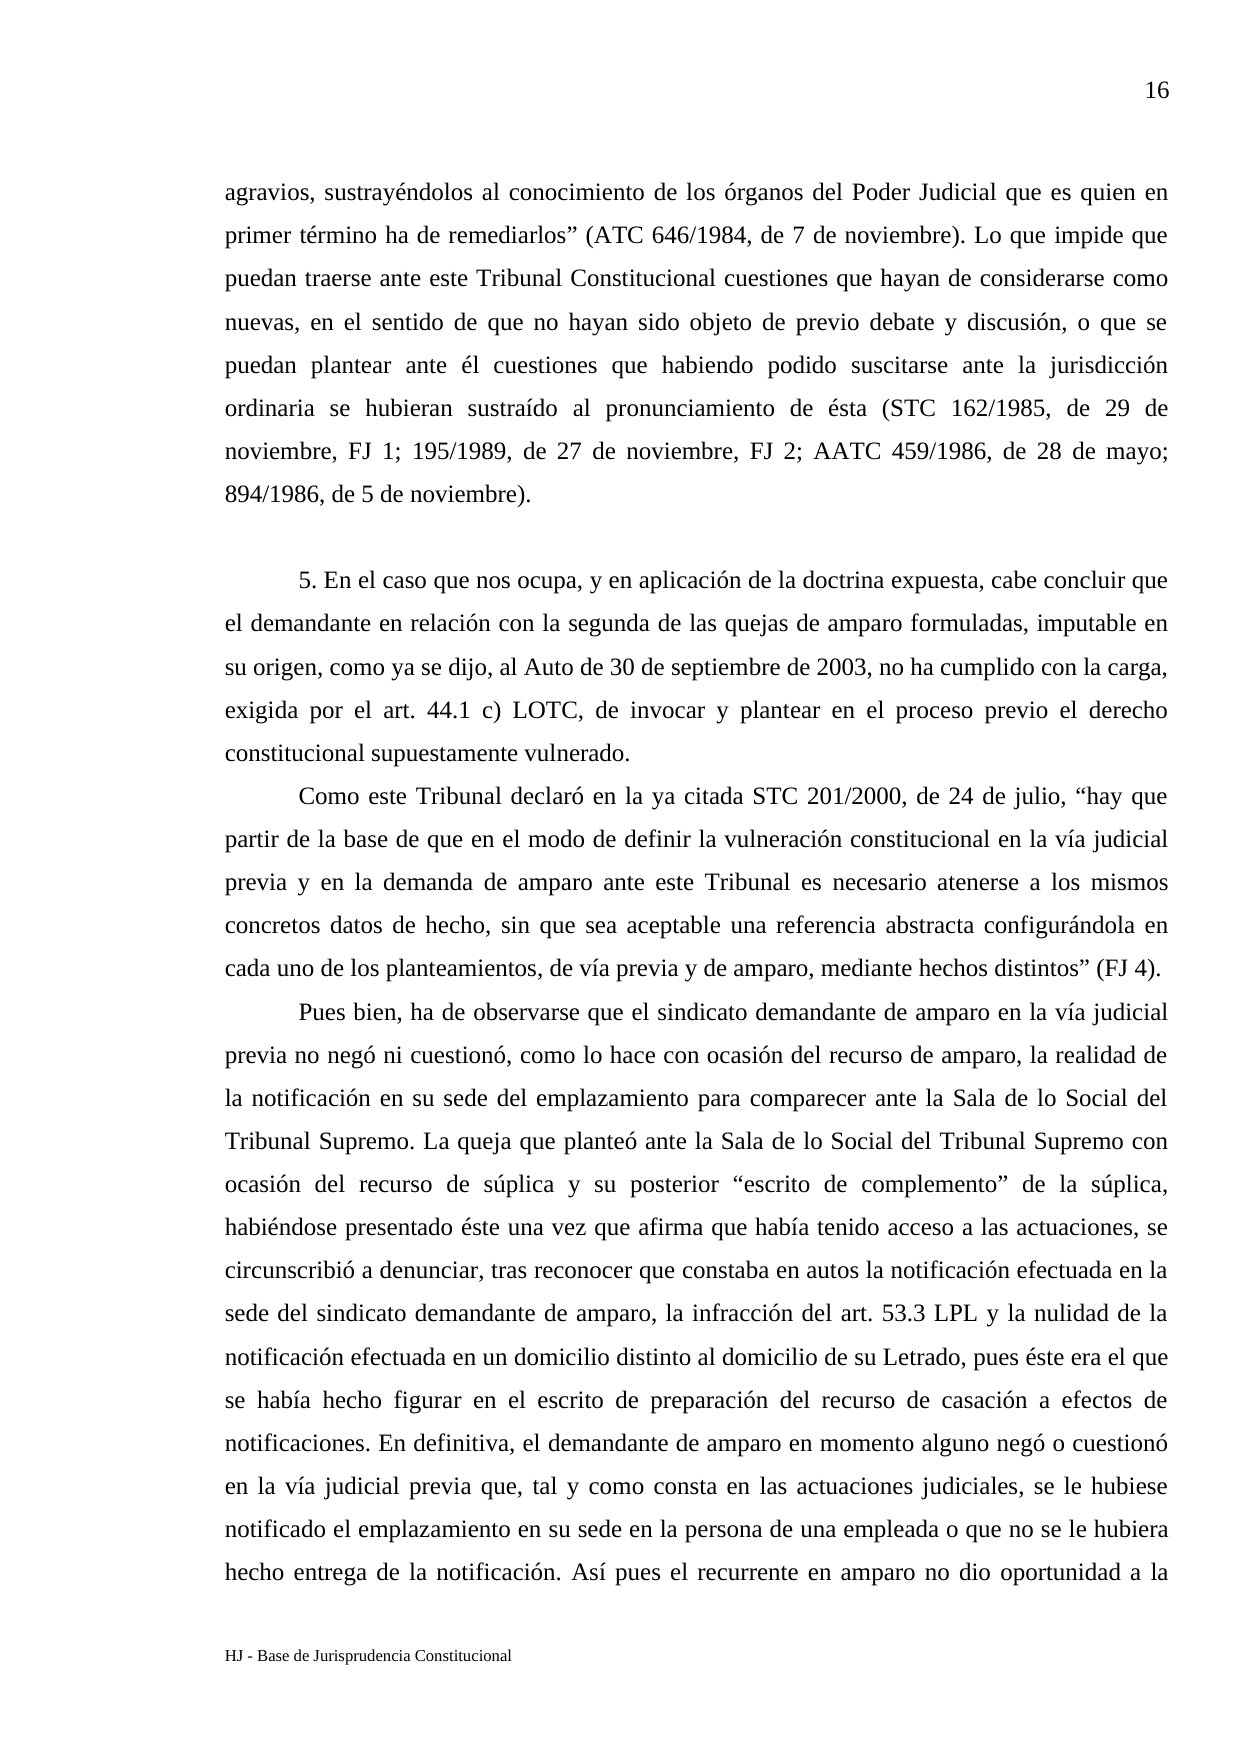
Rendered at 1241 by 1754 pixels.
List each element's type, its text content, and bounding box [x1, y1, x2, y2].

text Como este Tribunal declaró en la ya citada STC 201/2000, de 24 de julio, “hay que partir de la base de que en el modo de definir la vulneración constitucional en la vía judicial previa y en la demanda de amparo ante este Tribunal es necesario atenerse a los mismos concretos datos de hecho, sin que sea aceptable una referencia abstracta configurándola en cada uno de los planteamientos, de vía previa y de amparo, mediante hechos distintos” (FJ 4). [224, 781, 1169, 982]
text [224, 177, 1169, 508]
text 5. En el caso que nos ocupa, y en aplicación de la doctrina expuesta, cabe concluir que el demandante en relación con la segunda de las quejas de amparo formuladas, imputable en su origen, como ya se dijo, al Auto de 30 de septiembre de 2003, no ha cumplido con la carga, exigida por el art. 44.1 c) LOTC, de invocar y plantear en el proceso previo el derecho constitucional supuestamente vulnerado. [224, 565, 1169, 767]
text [224, 997, 1169, 1586]
